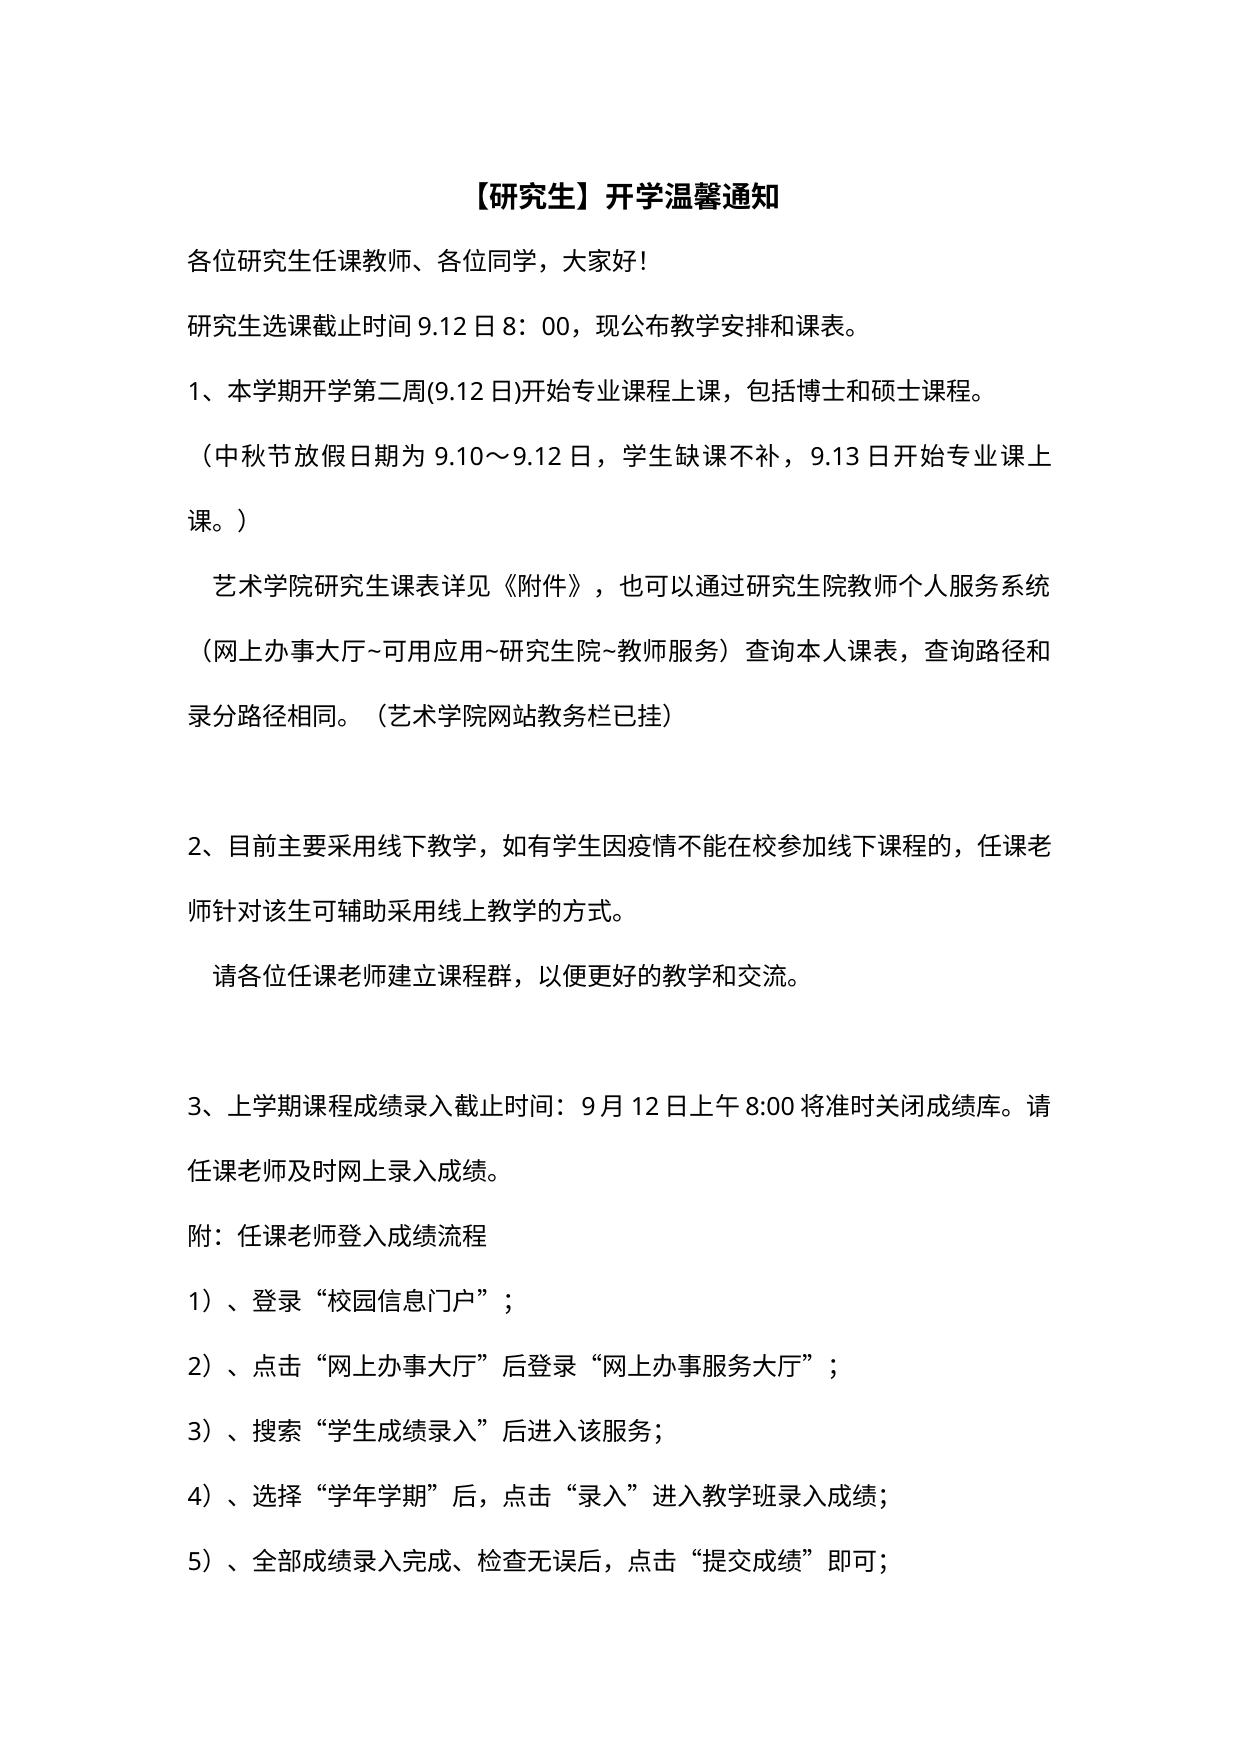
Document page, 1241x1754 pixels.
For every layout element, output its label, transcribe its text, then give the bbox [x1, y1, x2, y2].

text 3、上学期课程成绩录入截止时间：9月12日上午8:00将准时关闭成绩库。请任课老师及时网上录入成绩。 [187, 1072, 1053, 1202]
text 1、本学期开学第二周(9.12日)开始专业课程上课，包括博士和硕士课程。 [187, 357, 1053, 422]
text 【研究生】开学温馨通知 [187, 162, 1053, 227]
text 各位研究生任课教师、各位同学，大家好！ [187, 227, 1053, 292]
text 2、目前主要采用线下教学，如有学生因疫情不能在校参加线下课程的，任课老师针对该生可辅助采用线上教学的方式。 [187, 812, 1053, 942]
text （中秋节放假日期为9.10～9.12日，学生缺课不补，9.13日开始专业课上课。） [187, 422, 1053, 552]
text 1）、登录“校园信息门户”； [187, 1267, 1053, 1332]
text 3）、搜索“学生成绩录入”后进入该服务； [187, 1397, 1053, 1462]
text 5）、全部成绩录入完成、检查无误后，点击“提交成绩”即可； [187, 1527, 1053, 1592]
text 4）、选择“学年学期”后，点击“录入”进入教学班录入成绩； [187, 1462, 1053, 1527]
text 2）、点击“网上办事大厅”后登录“网上办事服务大厅”； [187, 1332, 1053, 1397]
text 请各位任课老师建立课程群，以便更好的教学和交流。 [187, 942, 1053, 1007]
text 研究生选课截止时间9.12日8：00，现公布教学安排和课表。 [187, 292, 1053, 357]
text 附：任课老师登入成绩流程 [187, 1202, 1053, 1267]
text 艺术学院研究生课表详见《附件》，也可以通过研究生院教师个人服务系统（网上办事大厅~可用应用~研究生院~教师服务）查询本人课表，查询路径和录分路径相同。（艺术学院网站教务栏已挂） [187, 552, 1053, 747]
